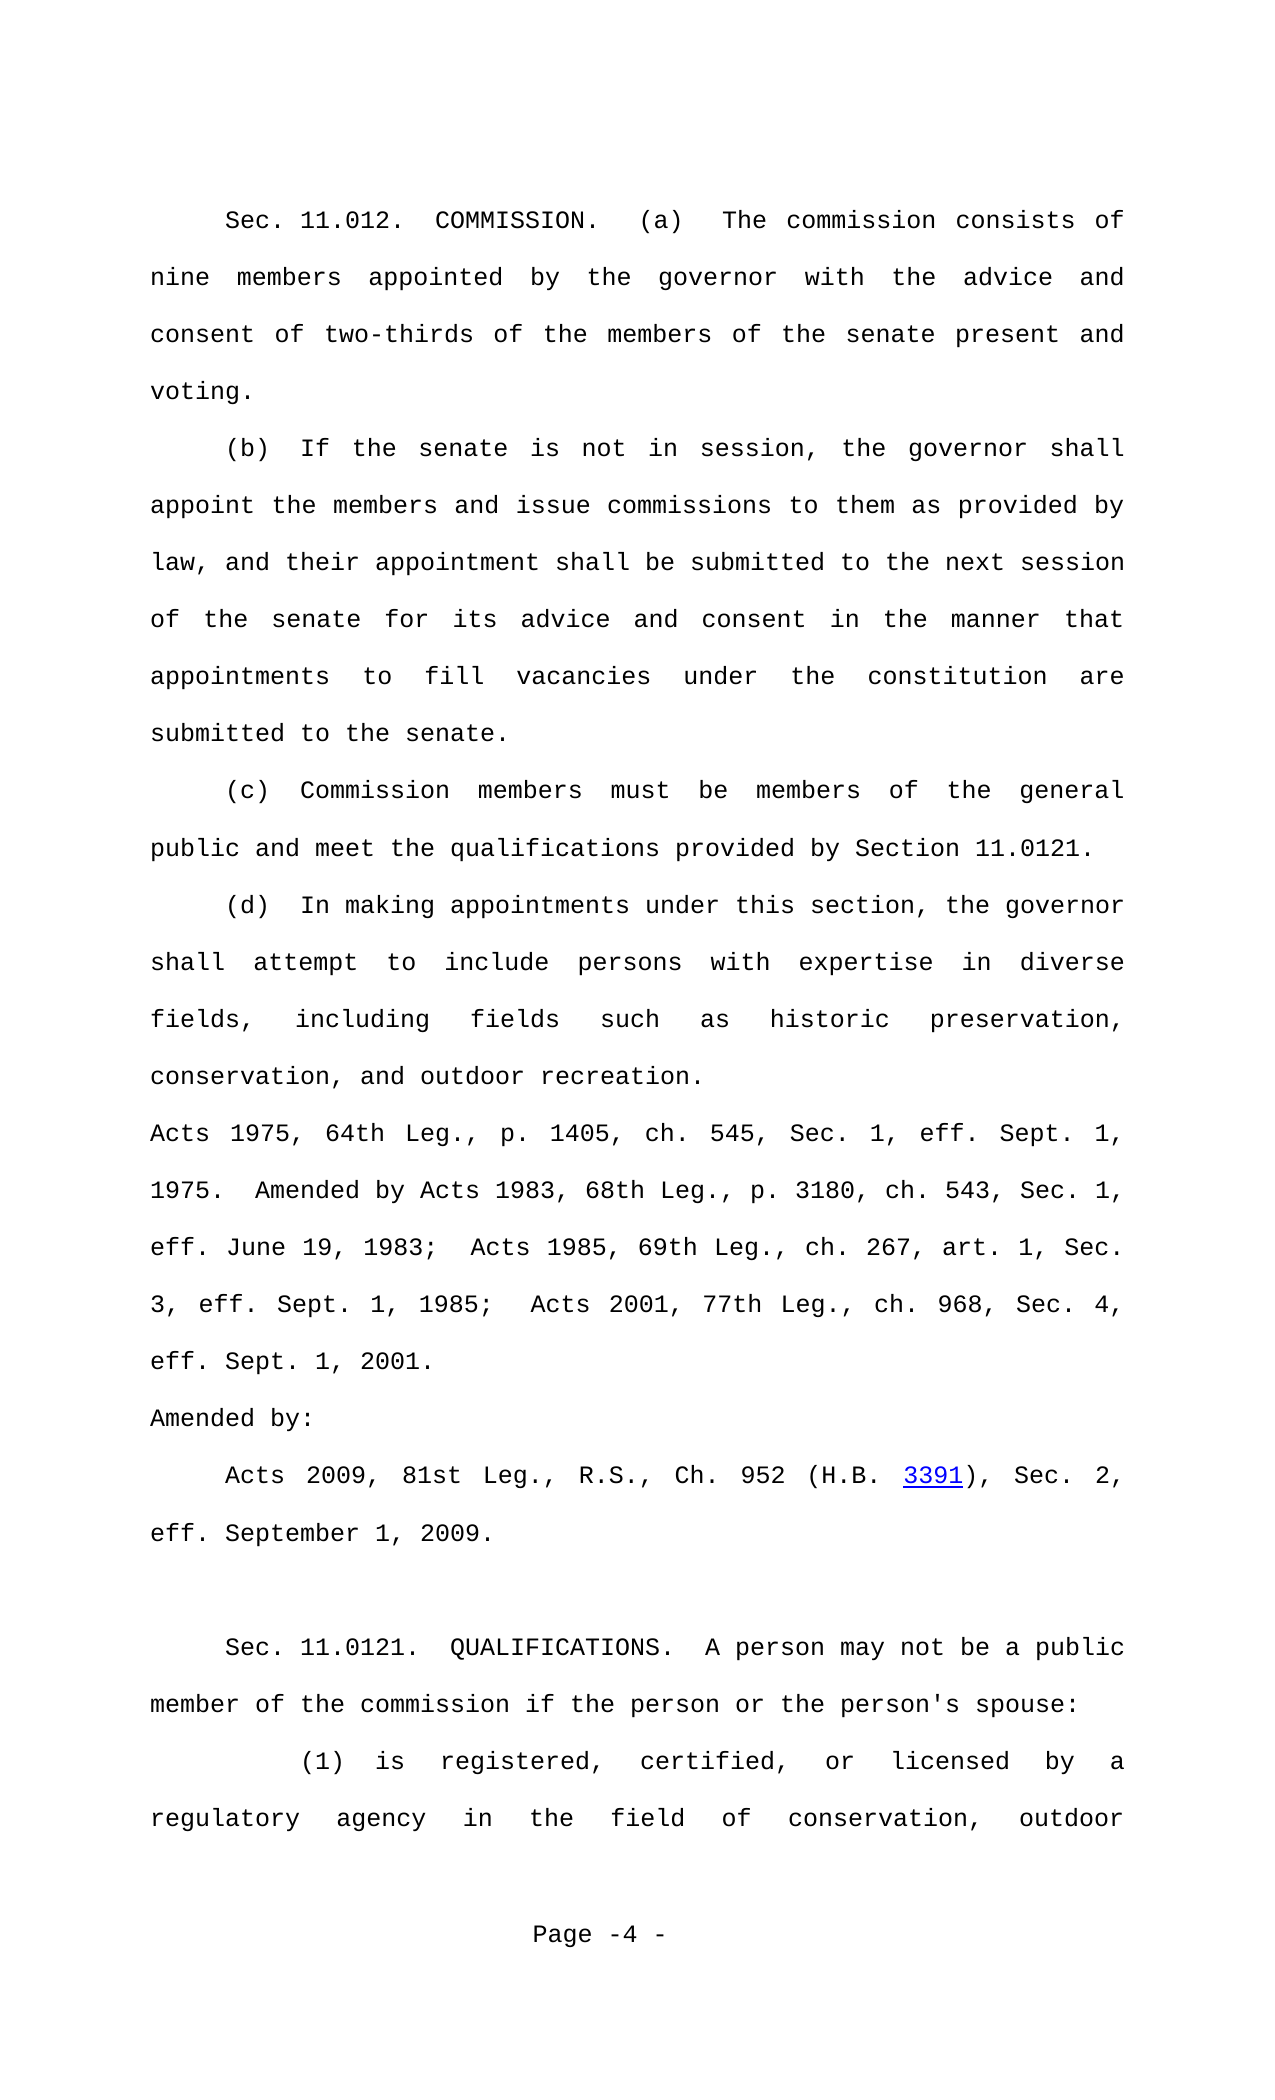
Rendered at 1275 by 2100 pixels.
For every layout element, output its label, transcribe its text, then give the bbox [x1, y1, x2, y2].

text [150, 1748, 1125, 1834]
text (b) If the senate is not in session, the governor shall appoint the members and issue commissions to them as provided by law, and their appointment shall be submitted to the next session of the senate for its advice and consent in the manner that appointments to fill vacancies under the constitution are submitted to the senate. [150, 435, 1125, 749]
text (c) Commission members must be members of the general public and meet the qualifications provided by Section 11.0121. [150, 778, 1125, 863]
text Sec. 11.0121. QUALIFICATIONS. A person may not be a public member of the commission if the person or the person's spouse: [150, 1634, 1125, 1720]
text Acts 1975, 64th Leg., p. 1405, ch. 545, Sec. 1, eff. Sept. 1, 1975. Amended by Acts 1983, 68th Leg., p. 3180, ch. 543, Sec. 1, eff. June 19, 1983; Acts 1985, 69th Leg., ch. 267, art. 1, Sec. 3, eff. Sept. 1, 1985; Acts 2001, 77th Leg., ch. 968, Sec. 4, eff. Sept. 1, 2001. [150, 1120, 1125, 1377]
text Amended by: [150, 1406, 1125, 1434]
text Acts 2009, 81st Leg., R.S., Ch. 952 (H.B. 3391), Sec. 2, eff. September 1, 2009. [150, 1463, 1125, 1548]
text Sec. 11.012. COMMISSION. (a) The commission consists of nine members appointed by the governor with the advice and consent of two-thirds of the members of the senate present and voting. [150, 207, 1125, 407]
text (d) In making appointments under this section, the governor shall attempt to include persons with expertise in diverse fields, including fields such as historic preservation, conservation, and outdoor recreation. [150, 892, 1125, 1092]
